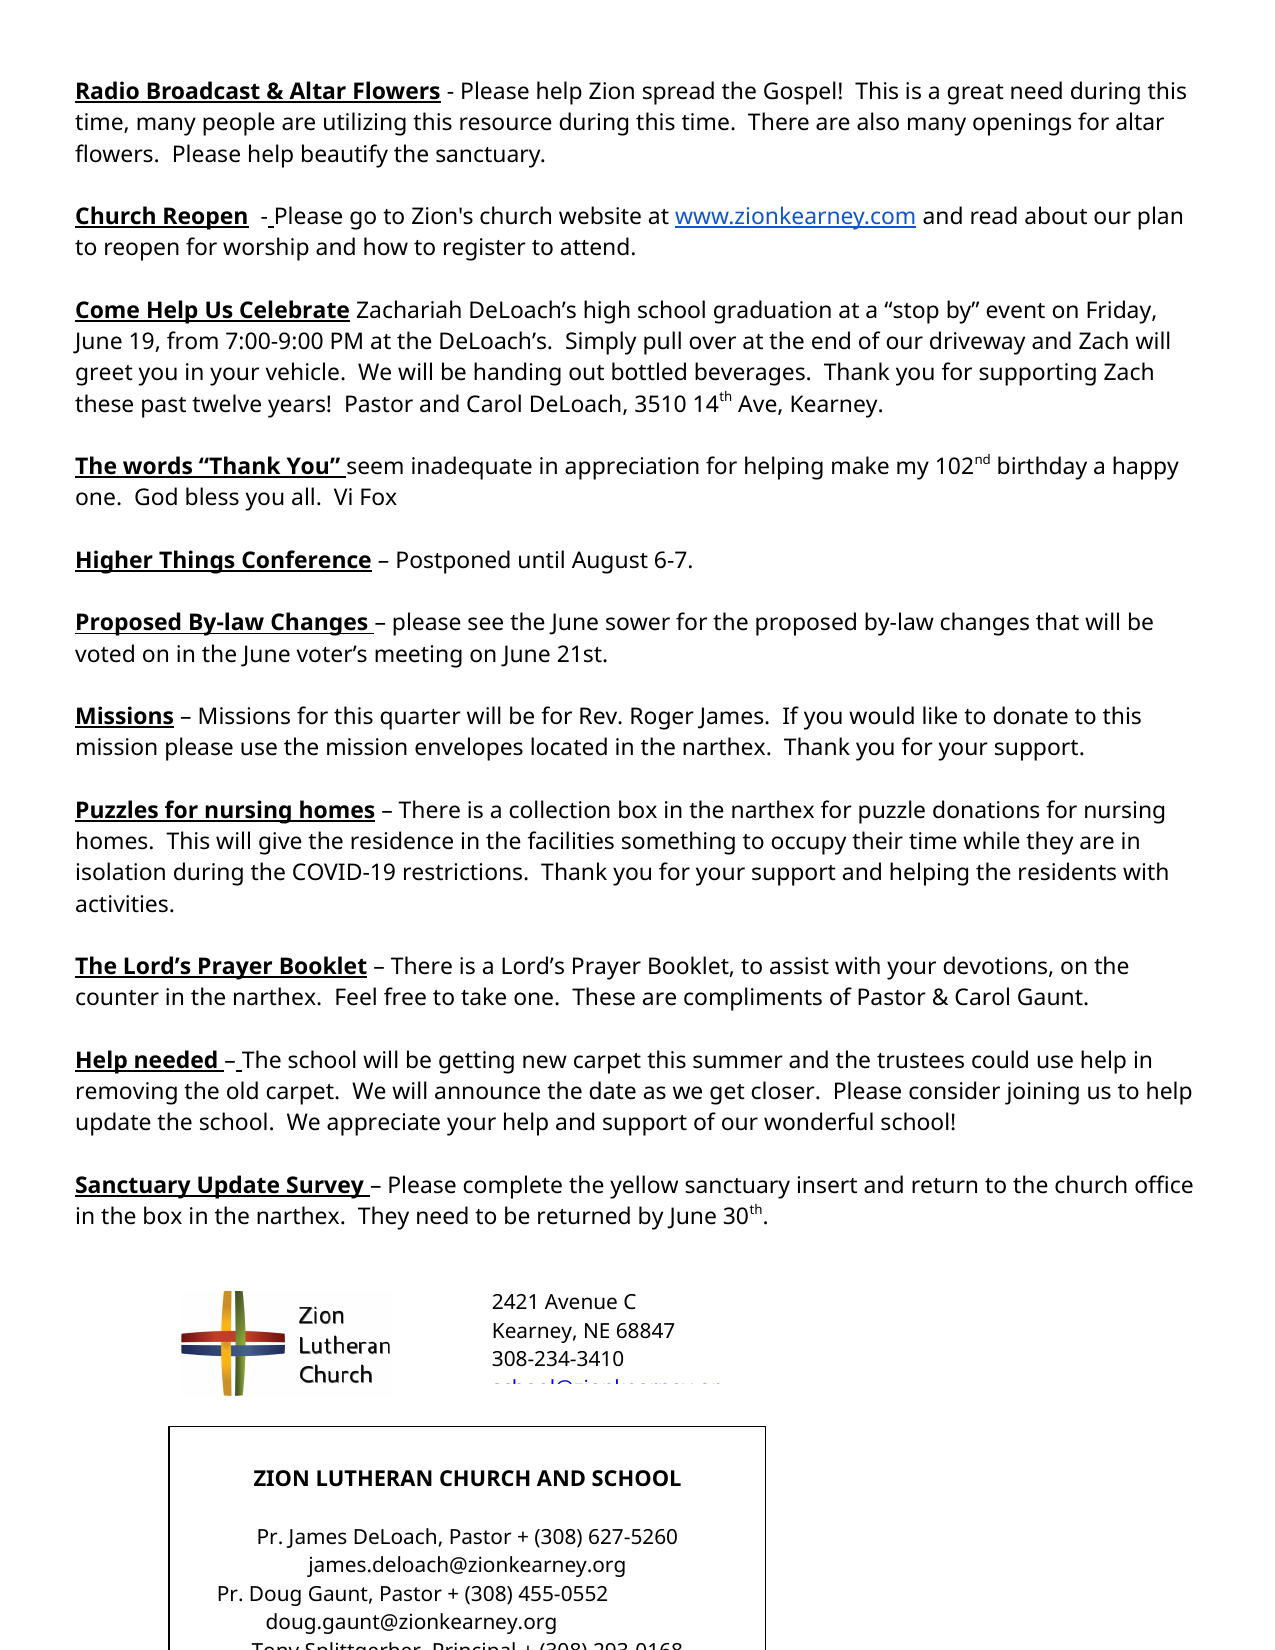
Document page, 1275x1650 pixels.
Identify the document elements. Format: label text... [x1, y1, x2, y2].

text Higher Things Conference – Postponed until August 6-7. [75, 544, 1200, 575]
text Sanctuary Update Survey – Please complete the yellow sanctuary insert and return to the church office in the box in the narthex. They need to be returned by June 30th. [75, 1169, 1200, 1231]
picture [181, 1291, 403, 1396]
text Missions – Missions for this quarter will be for Rev. Roger James. If you would like to donate to this mission please use the mission envelopes located in the narthex. Thank you for your support. [75, 700, 1200, 762]
text Puzzles for nursing homes – There is a collection box in the narthex for puzzle donations for nursing homes. This will give the residence in the facilities something to occupy their time while they are in isolation during the COVID-19 restrictions. Thank you for your support and helping the residents with activities. [75, 794, 1200, 919]
text Help needed – The school will be getting new carpet this summer and the trustees could use help in removing the old carpet. We will announce the date as we get closer. Please consider joining us to help update the school. We appreciate your help and support of our wonderful school! [75, 1044, 1200, 1137]
text Radio Broadcast & Altar Flowers - Please help Zion spread the Gospel! This is a great need during this time, many people are utilizing this resource during this time. There are also many openings for altar flowers. Please help beautify the sanctuary. [75, 75, 1200, 169]
text The words “Thank You” seem inadequate in appreciation for helping make my 102nd birthday a happy one. God bless you all. Vi Fox [75, 450, 1200, 512]
text Proposed By-law Changes – please see the June sower for the proposed by-law changes that will be voted on in the June voter’s meeting on June 21st. [75, 606, 1200, 669]
text Come Help Us Celebrate Zachariah DeLoach’s high school graduation at a “stop by” event on Friday, June 19, from 7:00-9:00 PM at the DeLoach’s. Simply pull over at the end of our driveway and Zach will greet you in your vehicle. We will be handing out bottled beverages. Thank you for supporting Zach these past twelve years! Pastor and Carol DeLoach, 3510 14th Ave, Kearney. [75, 294, 1200, 419]
text Church Reopen - Please go to Zion's church website at www.zionkearney.com and read about our plan to reopen for worship and how to register to attend. [637, 200, 1200, 262]
text The Lord’s Prayer Booklet – There is a Lord’s Prayer Booklet, to assist with your devotions, on the counter in the narthex. Feel free to take one. These are compliments of Pastor & Carol Gaunt. [75, 950, 1200, 1012]
